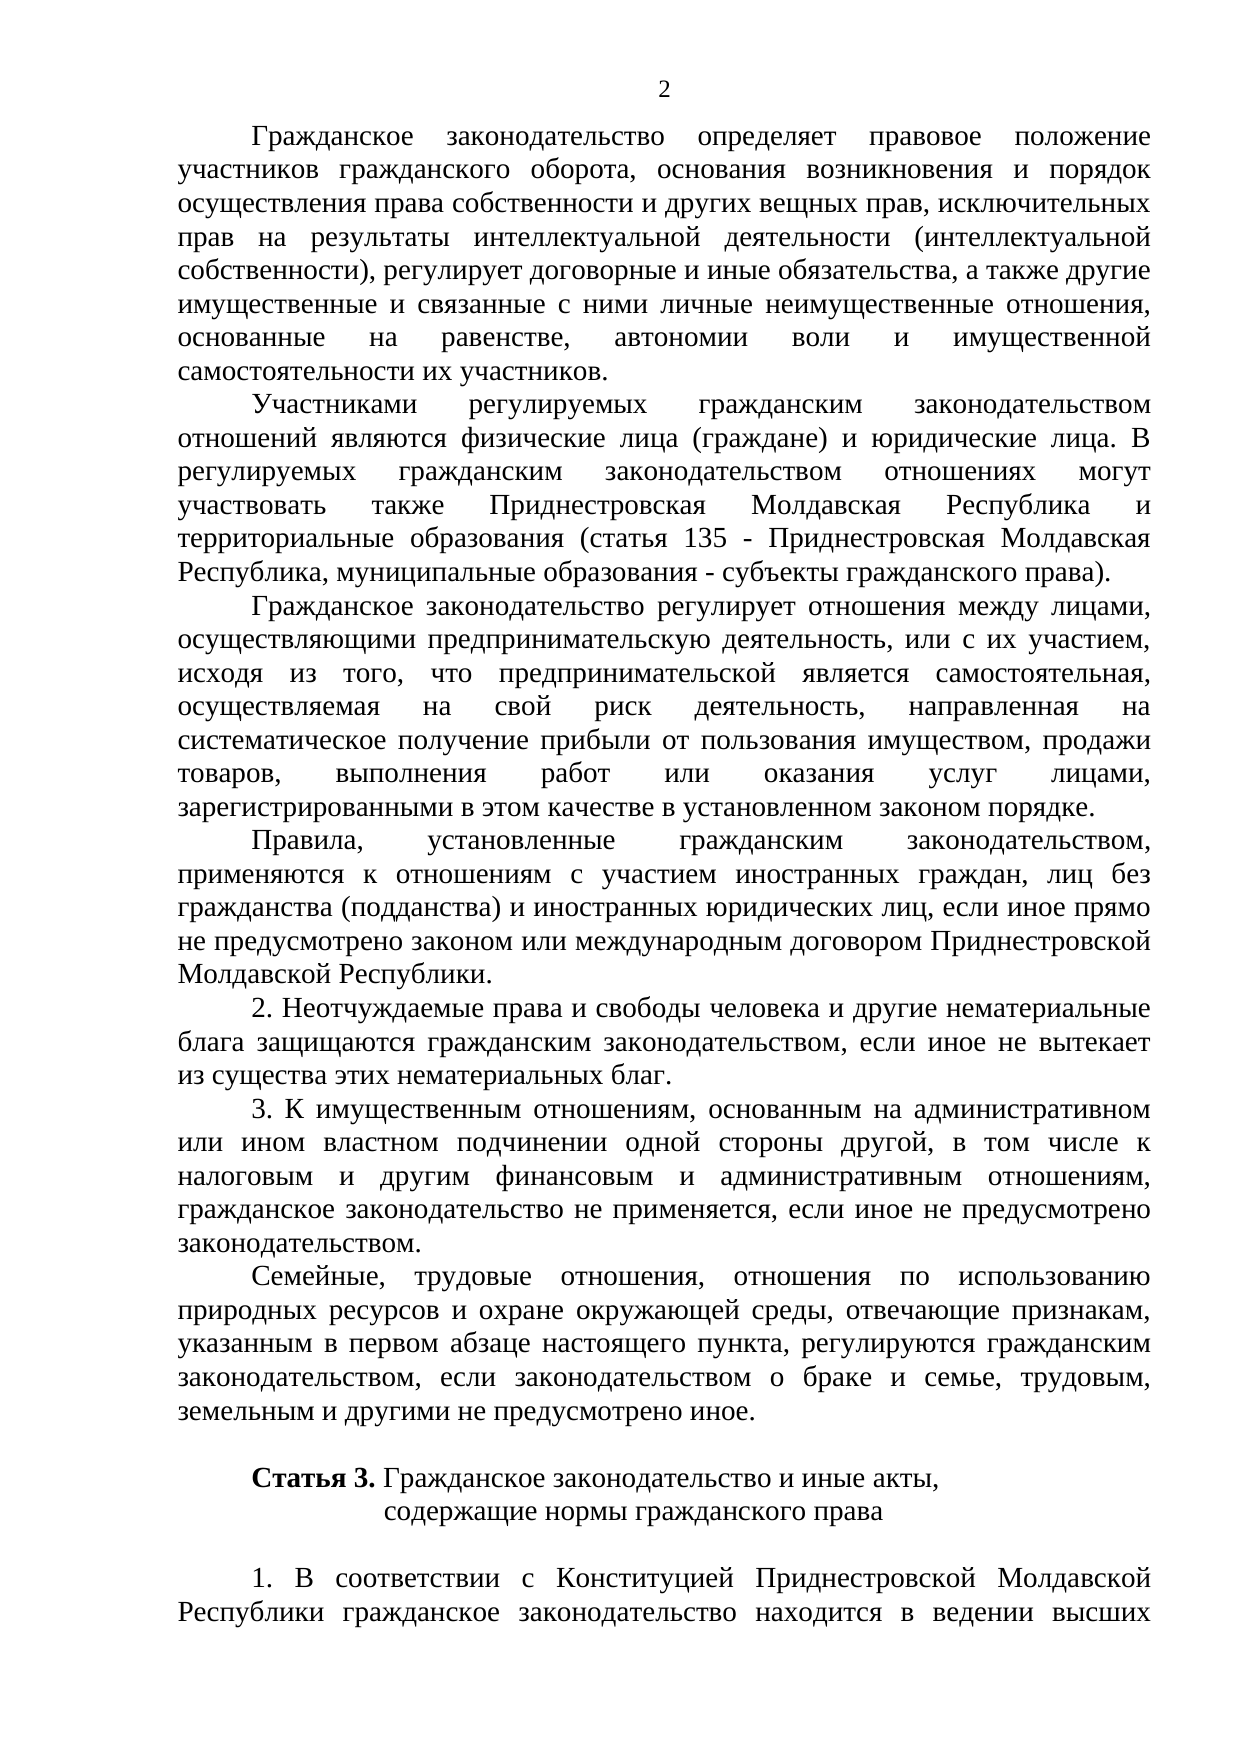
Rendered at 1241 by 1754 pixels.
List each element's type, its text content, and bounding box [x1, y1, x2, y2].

text 3. К имущественным отношениям, основанным на административном или ином властном подчинении одной стороны другой, в том числе к налоговым и другим финансовым и административным отношениям, гражданское законодательство не применяется, если иное не предусмотрено законодательством. [177, 1091, 1152, 1258]
text Статья 3. Гражданское законодательство и иные акты, [177, 1460, 1152, 1493]
text Участниками регулируемых гражданским законодательством отношений являются физические лица (граждане) и юридические лица. В регулируемых гражданским законодательством отношениях могут участвовать также Приднестровская Молдавская Республика и территориальные образования (статья 135 - Приднестровская Молдавская Республика, муниципальные образования - субъекты гражданского права). [177, 386, 1152, 588]
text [177, 1560, 1152, 1627]
text Гражданское законодательство регулирует отношения между лицами, осуществляющими предпринимательскую деятельность, или с их участием, исходя из того, что предпринимательской является самостоятельная, осуществляемая на свой риск деятельность, направленная на систематическое получение прибыли от пользования имуществом, продажи товаров, выполнения работ или оказания услуг лицами, зарегистрированными в этом качестве в установленном законом порядке. [177, 588, 1152, 822]
text 2. Неотчуждаемые права и свободы человека и другие нематериальные блага защищаются гражданским законодательством, если иное не вытекает из существа этих нематериальных благ. [177, 990, 1152, 1091]
text Гражданское законодательство определяет правовое положение участников гражданского оборота, основания возникновения и порядок осуществления права собственности и других вещных прав, исключительных прав на результаты интеллектуальной деятельности (интеллектуальной собственности), регулирует договорные и иные обязательства, а также другие имущественные и связанные с ними личные неимущественные отношения, основанные на равенстве, автономии воли и имущественной самостоятельности их участников. [177, 118, 1152, 386]
text Правила, установленные гражданским законодательством, применяются к отношениям с участием иностранных граждан, лиц без гражданства (подданства) и иностранных юридических лиц, если иное прямо не предусмотрено законом или международным договором Приднестровской Молдавской Республики. [177, 822, 1152, 990]
text содержащие нормы гражданского права [177, 1493, 1152, 1527]
text Семейные, трудовые отношения, отношения по использованию природных ресурсов и охране окружающей среды, отвечающие признакам, указанным в первом абзаце настоящего пункта, регулируются гражданским законодательством, если законодательством о браке и семье, трудовым, земельным и другими не предусмотрено иное. [177, 1258, 1152, 1426]
